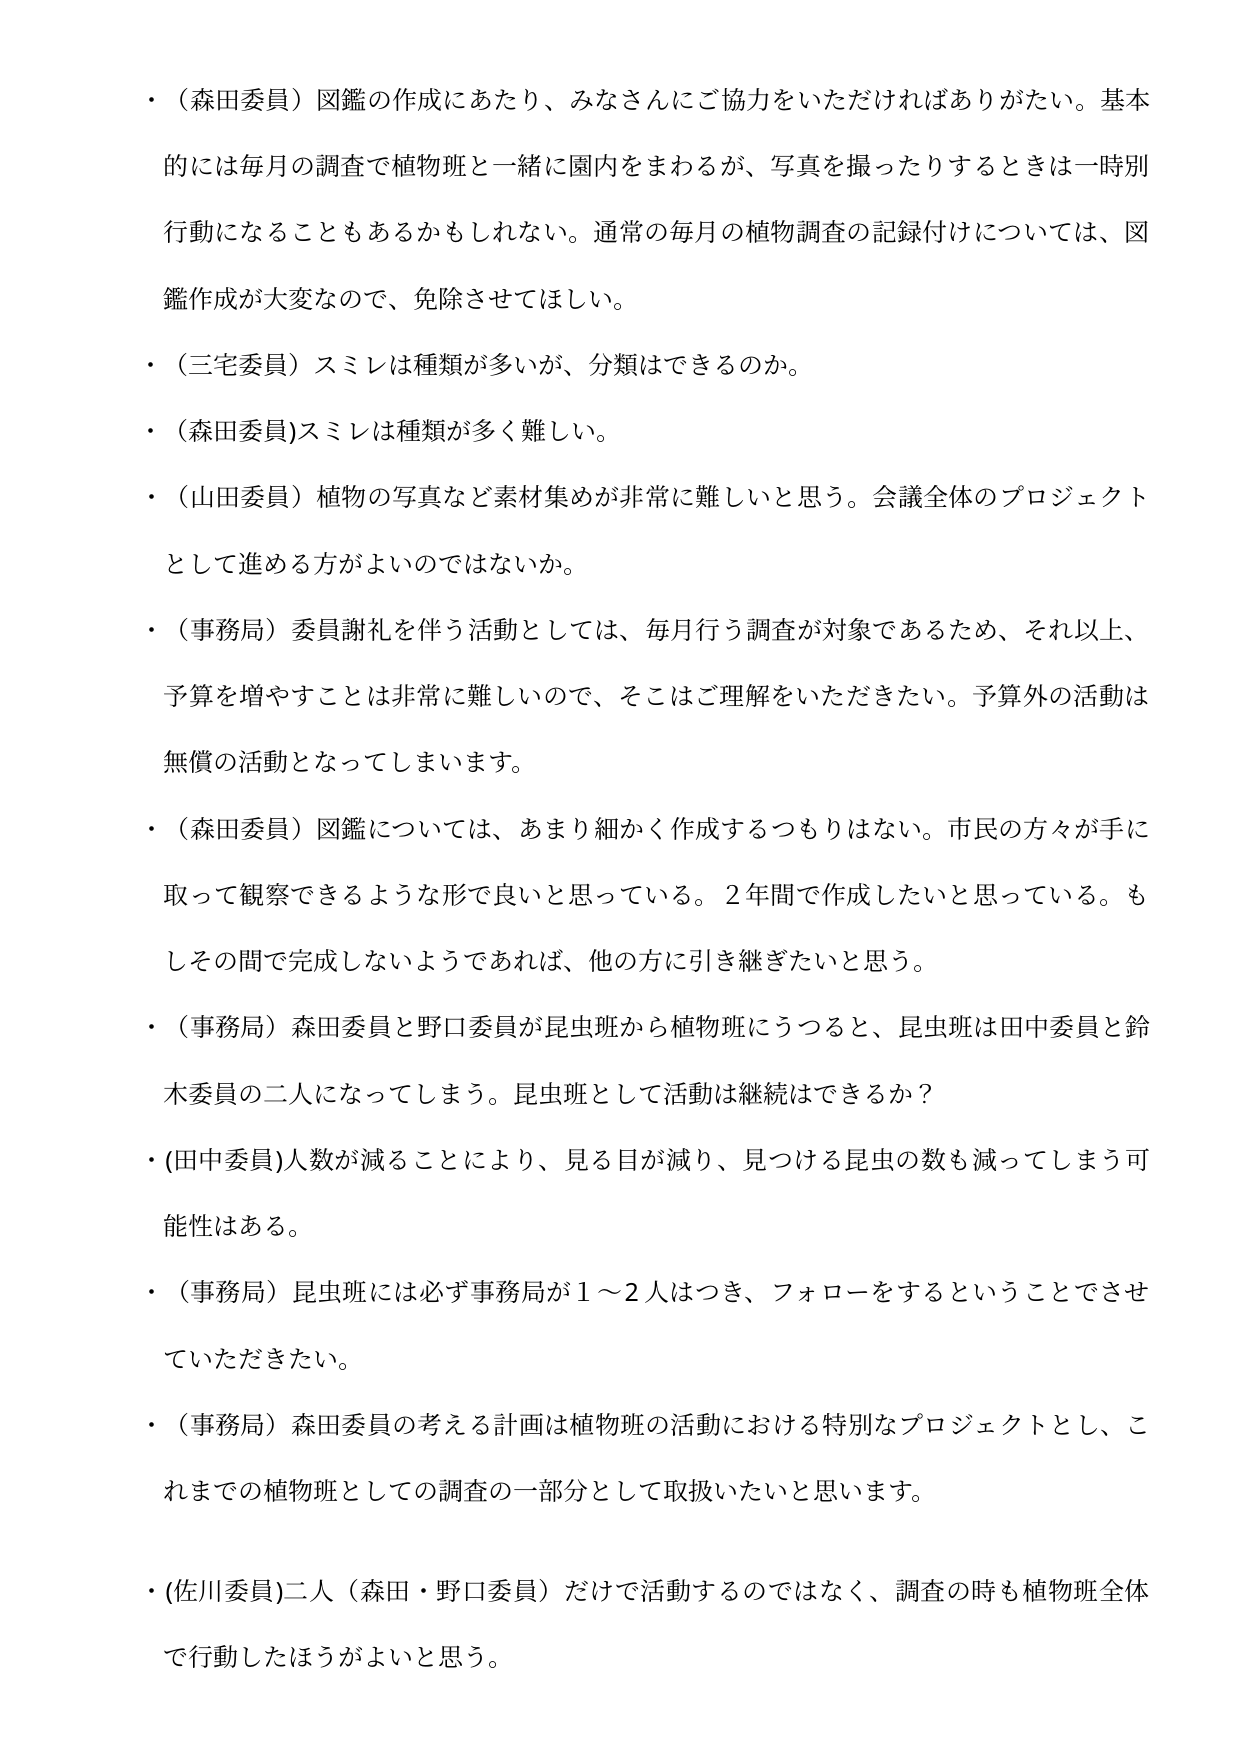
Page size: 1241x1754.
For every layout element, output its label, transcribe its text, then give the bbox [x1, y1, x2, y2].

text ・（森田委員）図鑑については、あまり細かく作成するつもりはない。市民の方々が手に取って観察できるような形で良いと思っている。２年間で作成したいと思っている。もしその間で完成しないようであれば、他の方に引き継ぎたいと思う。 [89, 794, 1152, 993]
text ・（森田委員)スミレは種類が多く難しい。 [89, 397, 1152, 463]
text ・（事務局）森田委員の考える計画は植物班の活動における特別なプロジェクトとし、これまでの植物班としての調査の一部分として取扱いたいと思います。 [89, 1390, 1152, 1523]
text ・(田中委員)人数が減ることにより、見る目が減り、見つける昆虫の数も減ってしまう可能性はある。 [89, 1125, 1152, 1258]
text ・（三宅委員）スミレは種類が多いが、分類はできるのか。 [89, 330, 1152, 397]
text ・(佐川委員)二人（森田・野口委員）だけで活動するのではなく、調査の時も植物班全体で行動したほうがよいと思う。 [89, 1556, 1152, 1688]
text ・（事務局）委員謝礼を伴う活動としては、毎月行う調査が対象であるため、それ以上、予算を増やすことは非常に難しいので、そこはご理解をいただきたい。予算外の活動は無償の活動となってしまいます。 [89, 595, 1152, 794]
text ・（事務局）昆虫班には必ず事務局が１～2人はつき、フォローをするということでさせていただきたい。 [89, 1258, 1152, 1390]
text ・（森田委員）図鑑の作成にあたり、みなさんにご協力をいただければありがたい。基本的には毎月の調査で植物班と一緒に園内をまわるが、写真を撮ったりするときは一時別行動になることもあるかもしれない。通常の毎月の植物調査の記録付けについては、図鑑作成が大変なので、免除させてほしい。 [89, 65, 1152, 330]
text ・（山田委員）植物の写真など素材集めが非常に難しいと思う。会議全体のプロジェクトとして進める方がよいのではないか。 [89, 463, 1152, 595]
text ・（事務局）森田委員と野口委員が昆虫班から植物班にうつると、昆虫班は田中委員と鈴木委員の二人になってしまう。昆虫班として活動は継続はできるか？ [89, 993, 1152, 1125]
